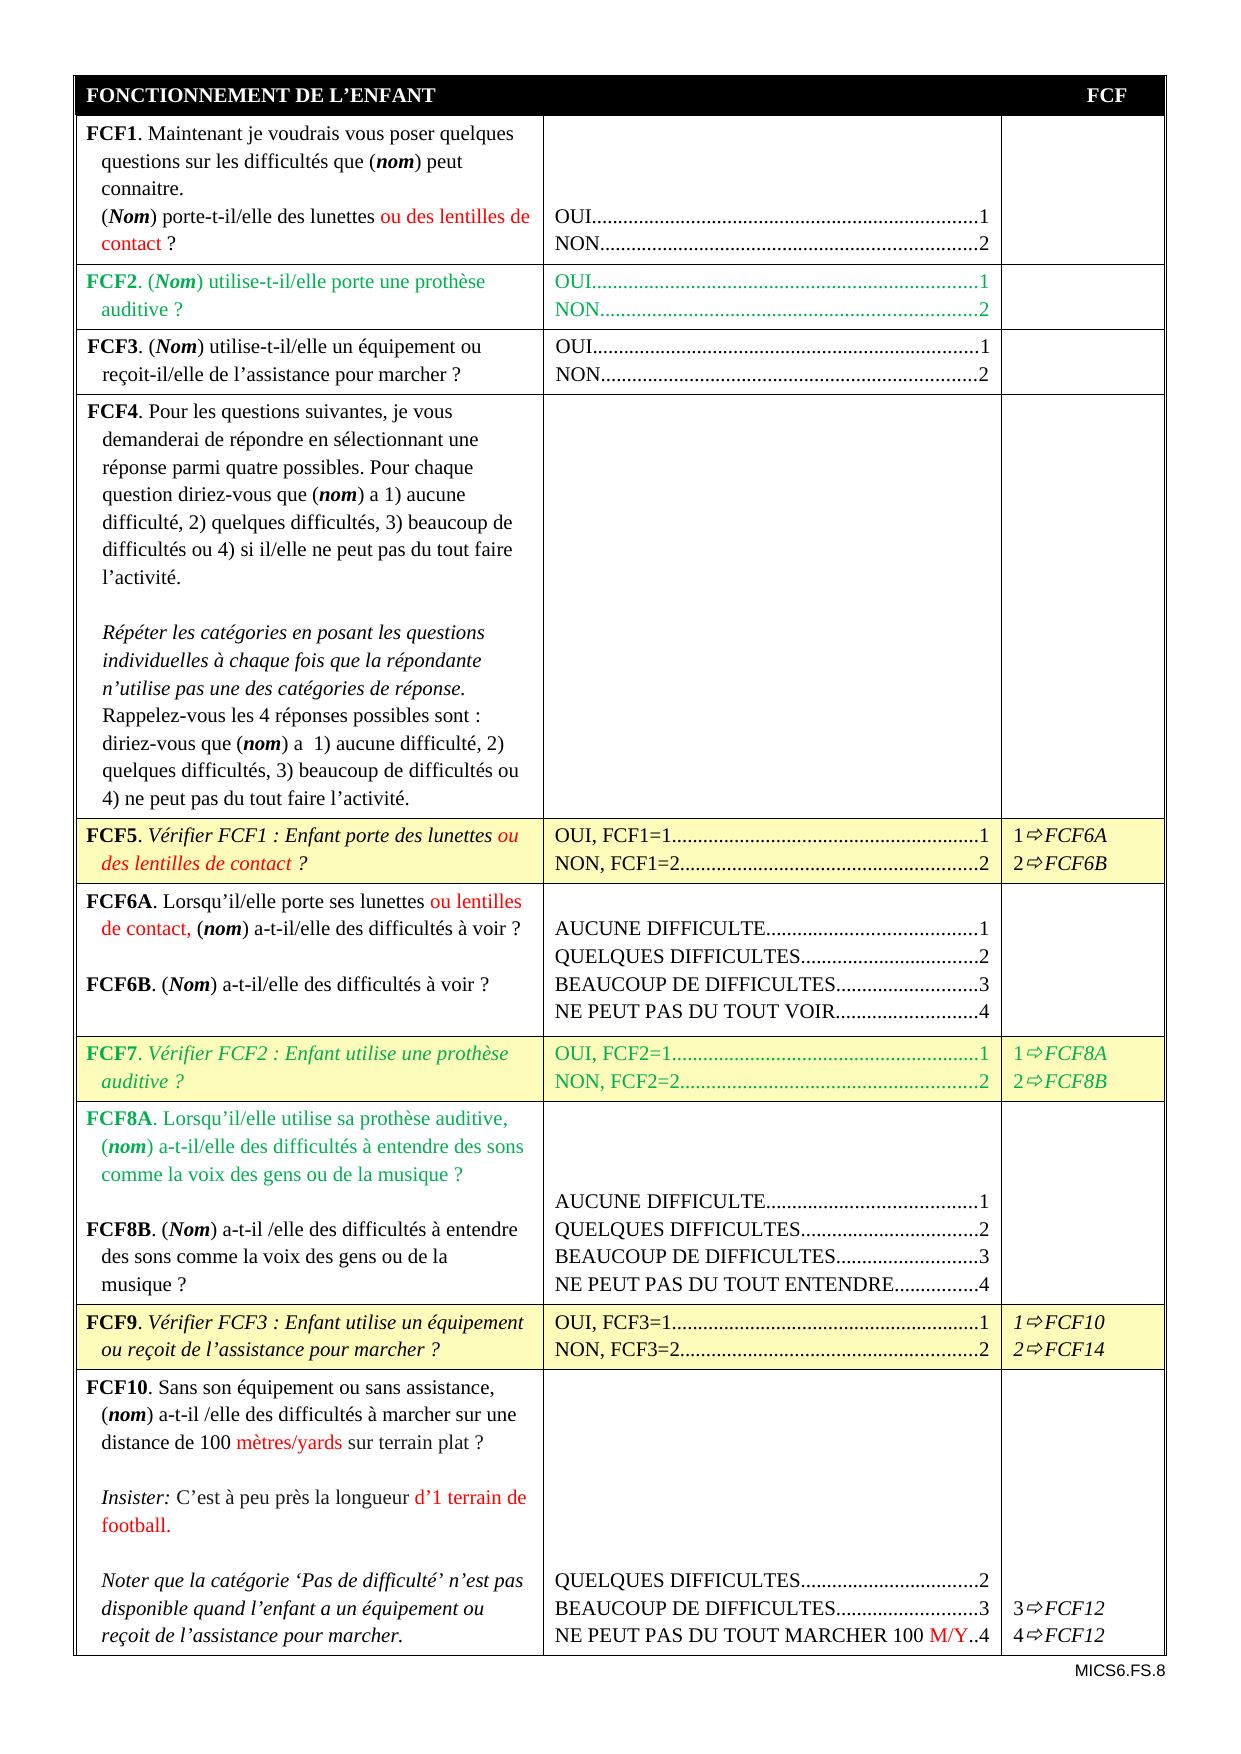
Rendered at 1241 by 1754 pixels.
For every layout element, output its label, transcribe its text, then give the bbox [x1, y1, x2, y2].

table_cell FCF2. (Nom) utilise-t-il/elle porte une prothèse auditive ? [77, 265, 543, 329]
table_cell [1002, 330, 1164, 394]
table_cell quelques difficultes 2 beaucoup de difficultes 3 ne peut pas du tout marcher 100 m/y 4 [544, 1370, 1001, 1655]
table_cell AUCUNE DIFFICULTE 1 quelques difficultes 2 beaucoup de difficultes 3 ne peut pas du tout voir 4 [544, 884, 1001, 1036]
table_cell [1002, 1102, 1164, 1304]
table_cell FCF10. Sans son équipement ou sans assistance, (nom) a-t-il /elle des difficultés à marcher sur une distance de 100 mètres/yards sur terrain plat ? Insister: C’est à peu près la longueur d’1 terrain de football. Noter que la catégorie ‘Pas de difficulté’ n’est pas disponible quand l’enfant a un équipement ou reçoit de l’assistance pour marcher. [77, 1370, 543, 1655]
table_cell FCF7. Vérifier FCF2 : Enfant utilise une prothèse auditive ? [77, 1037, 543, 1101]
table_cell Oui, FCF1=1 1 NON, FCF1=2 2 [544, 819, 1001, 883]
table_cell 1FCF6A 2FCF6B [1002, 819, 1164, 883]
table_header fonctionnement de l’ENFANT FCF [77, 78, 1164, 115]
table_cell [1002, 116, 1164, 263]
table_cell Oui 1 NON 2 [544, 330, 1001, 394]
table_cell FCF8A. Lorsqu’il/elle utilise sa prothèse auditive, (nom) a-t-il/elle des difficultés à entendre des sons comme la voix des gens ou de la musique ? FCF8B. (Nom) a-t-il /elle des difficultés à entendre des sons comme la voix des gens ou de la musique ? [77, 1102, 543, 1304]
table_cell FCF4. Pour les questions suivantes, je vous demanderai de répondre en sélectionnant une réponse parmi quatre possibles. Pour chaque question diriez-vous que (nom) a 1) aucune difficulté, 2) quelques difficultés, 3) beaucoup de difficultés ou 4) si il/elle ne peut pas du tout faire l’activité. Répéter les catégories en posant les questions individuelles à chaque fois que la répondante n’utilise pas une des catégories de réponse. Rappelez-vous les 4 réponses possibles sont : diriez-vous que (nom) a 1) aucune difficulté, 2) quelques difficultés, 3) beaucoup de difficultés ou 4) ne peut pas du tout faire l’activité. [77, 395, 543, 818]
table_cell FCF5. Vérifier FCF1 : Enfant porte des lunettes ou des lentilles de contact ? [77, 819, 543, 883]
table_cell [544, 395, 1001, 818]
table_cell Oui 1 NON 2 [544, 116, 1001, 263]
table_cell FCF9. Vérifier FCF3 : Enfant utilise un équipement ou reçoit de l’assistance pour marcher ? [77, 1305, 543, 1369]
table_cell 1FCF8A 2FCF8B [1002, 1037, 1164, 1101]
table_cell 3FCF12 4FCF12 [1002, 1370, 1164, 1655]
table_cell Oui, FCF2=1 1 NON, FCF2=2 2 [544, 1037, 1001, 1101]
table_cell Oui 1 NON 2 [544, 265, 1001, 329]
table_cell 1FCF10 2FCF14 [1002, 1305, 1164, 1369]
table_cell FCF3. (Nom) utilise-t-il/elle un équipement ou reçoit-il/elle de l’assistance pour marcher ? [77, 330, 543, 394]
table_cell [1002, 395, 1164, 818]
table_cell AUCUNE DIFFICULTE 1 quelques difficultes 2 beaucoup de difficultes 3 ne peut pas du tout entendre 4 [544, 1102, 1001, 1304]
table_cell FCF1. Maintenant je voudrais vous poser quelques questions sur les difficultés que (nom) peut connaitre. (Nom) porte-t-il/elle des lunettes ou des lentilles de contact ? [77, 116, 543, 263]
table_cell [1002, 884, 1164, 1036]
table_cell Oui, FCF3=1 1 NON, FCF3=2 2 [544, 1305, 1001, 1369]
table_cell [1002, 265, 1164, 329]
table_cell FCF6A. Lorsqu’il/elle porte ses lunettes ou lentilles de contact, (nom) a-t-il/elle des difficultés à voir ? FCF6B. (Nom) a-t-il/elle des difficultés à voir ? [77, 884, 543, 1036]
